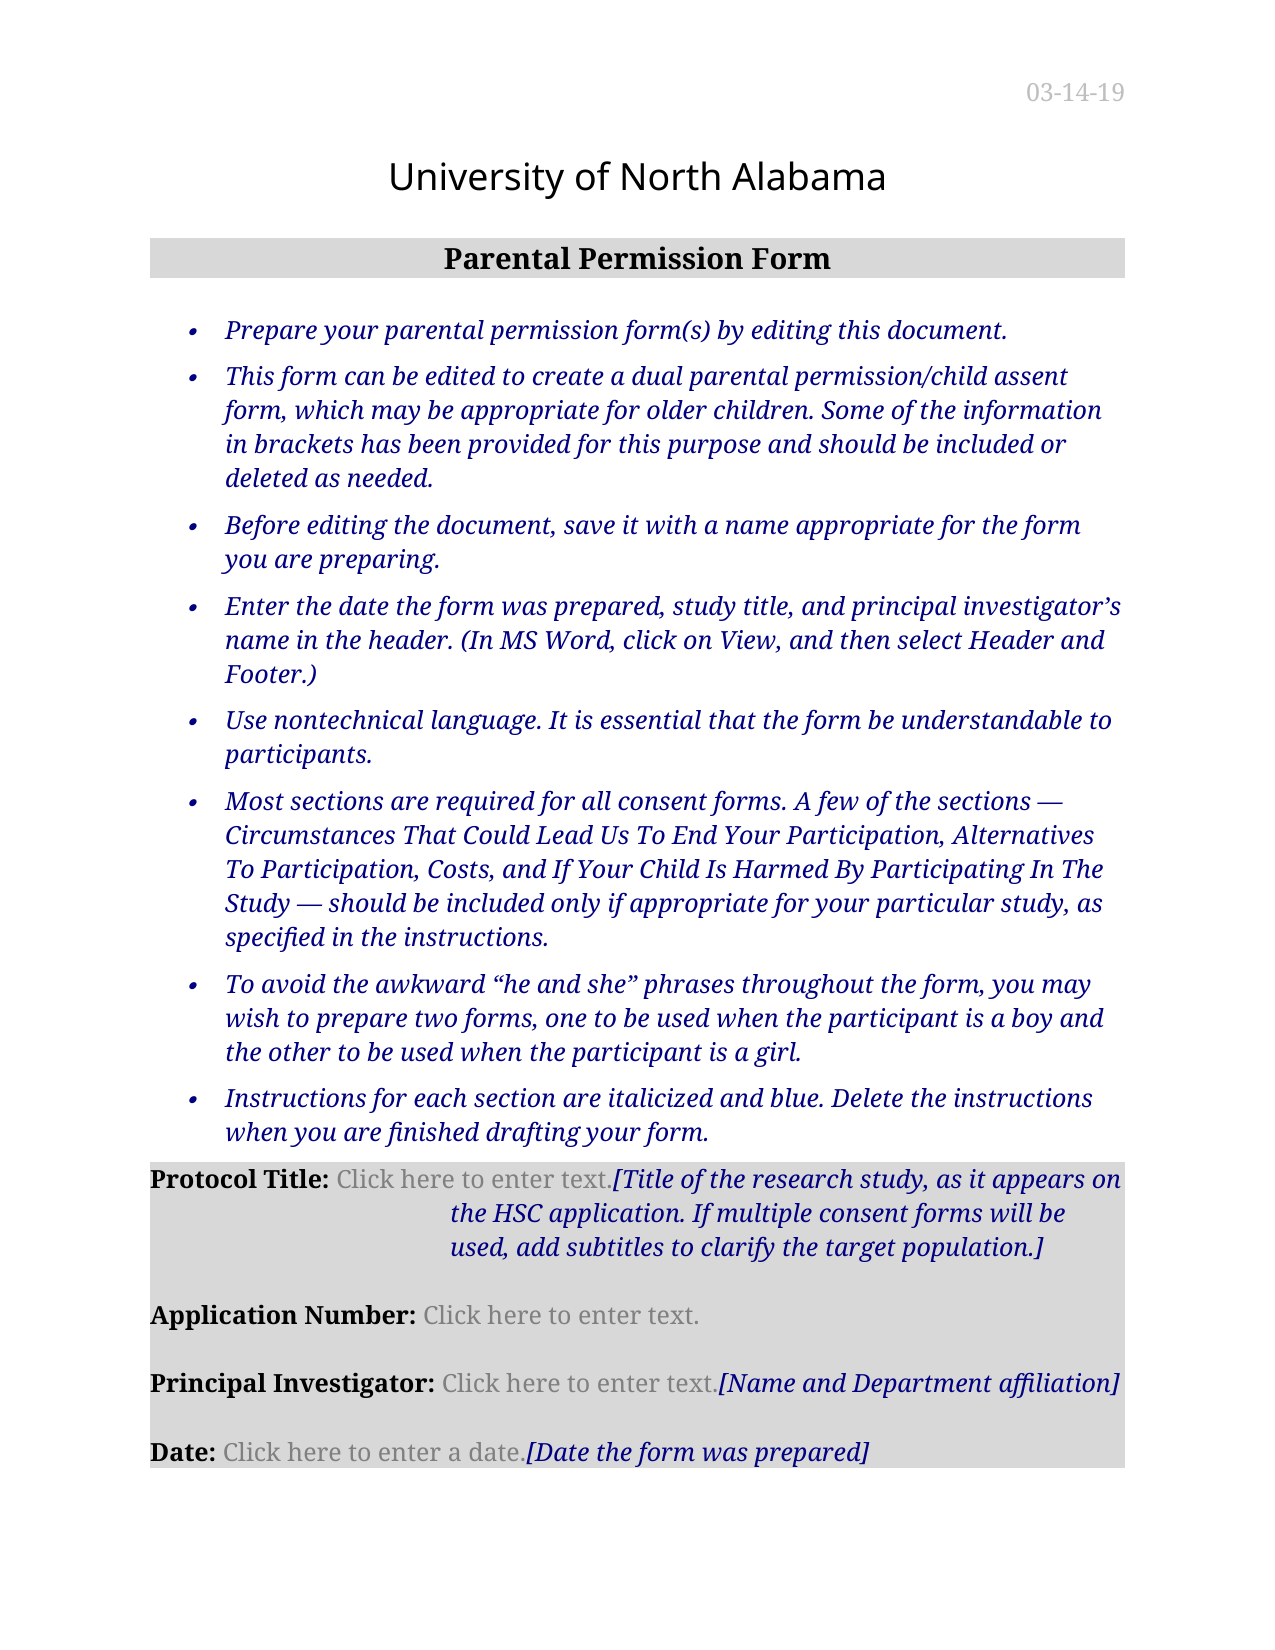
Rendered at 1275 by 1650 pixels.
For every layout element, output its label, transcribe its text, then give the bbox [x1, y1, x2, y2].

list To avoid the awkward “he and she” phrases throughout the form, you may wish to prepare two forms, one to be used when the participant is a boy and the other to be used when the participant is a girl. [187, 966, 1125, 1068]
text Parental Permission Form [150, 238, 1125, 278]
list Enter the date the form was prepared, study title, and principal investigator’s name in the header. (In MS Word, click on View, and then select Header and Footer.) [187, 588, 1125, 690]
list Before editing the document, save it with a name appropriate for the form you are preparing. [187, 508, 1125, 576]
text Application Number: [150, 1298, 1125, 1332]
list This form can be edited to create a dual parental permission/child assent form, which may be appropriate for older children. Some of the information in brackets has been provided for this purpose and should be included or deleted as needed. [187, 359, 1125, 495]
text University of North Alabama [150, 150, 1125, 201]
list Prepare your parental permission form(s) by editing this document. [187, 312, 1125, 346]
text Date: [Date the form was prepared] [150, 1434, 1125, 1468]
list Most sections are required for all consent forms. A few of the sections — Circumstances That Could Lead Us To End Your Participation, Alternatives To Participation, Costs, and If Your Child Is Harmed By Participating In The Study — should be included only if appropriate for your particular study, as specified in the instructions. [187, 783, 1125, 954]
list Use nontechnical language. It is essential that the form be understandable to participants. [187, 703, 1125, 771]
text Principal Investigator: [Name and Department affiliation] [150, 1366, 1125, 1400]
text Protocol Title: [Title of the research study, as it appears on the HSC application. If multiple consent forms will be used, add subtitles to clarify the target population.] [150, 1162, 1125, 1264]
list Instructions for each section are italicized and blue. Delete the instructions when you are finished drafting your form. [187, 1081, 1125, 1149]
